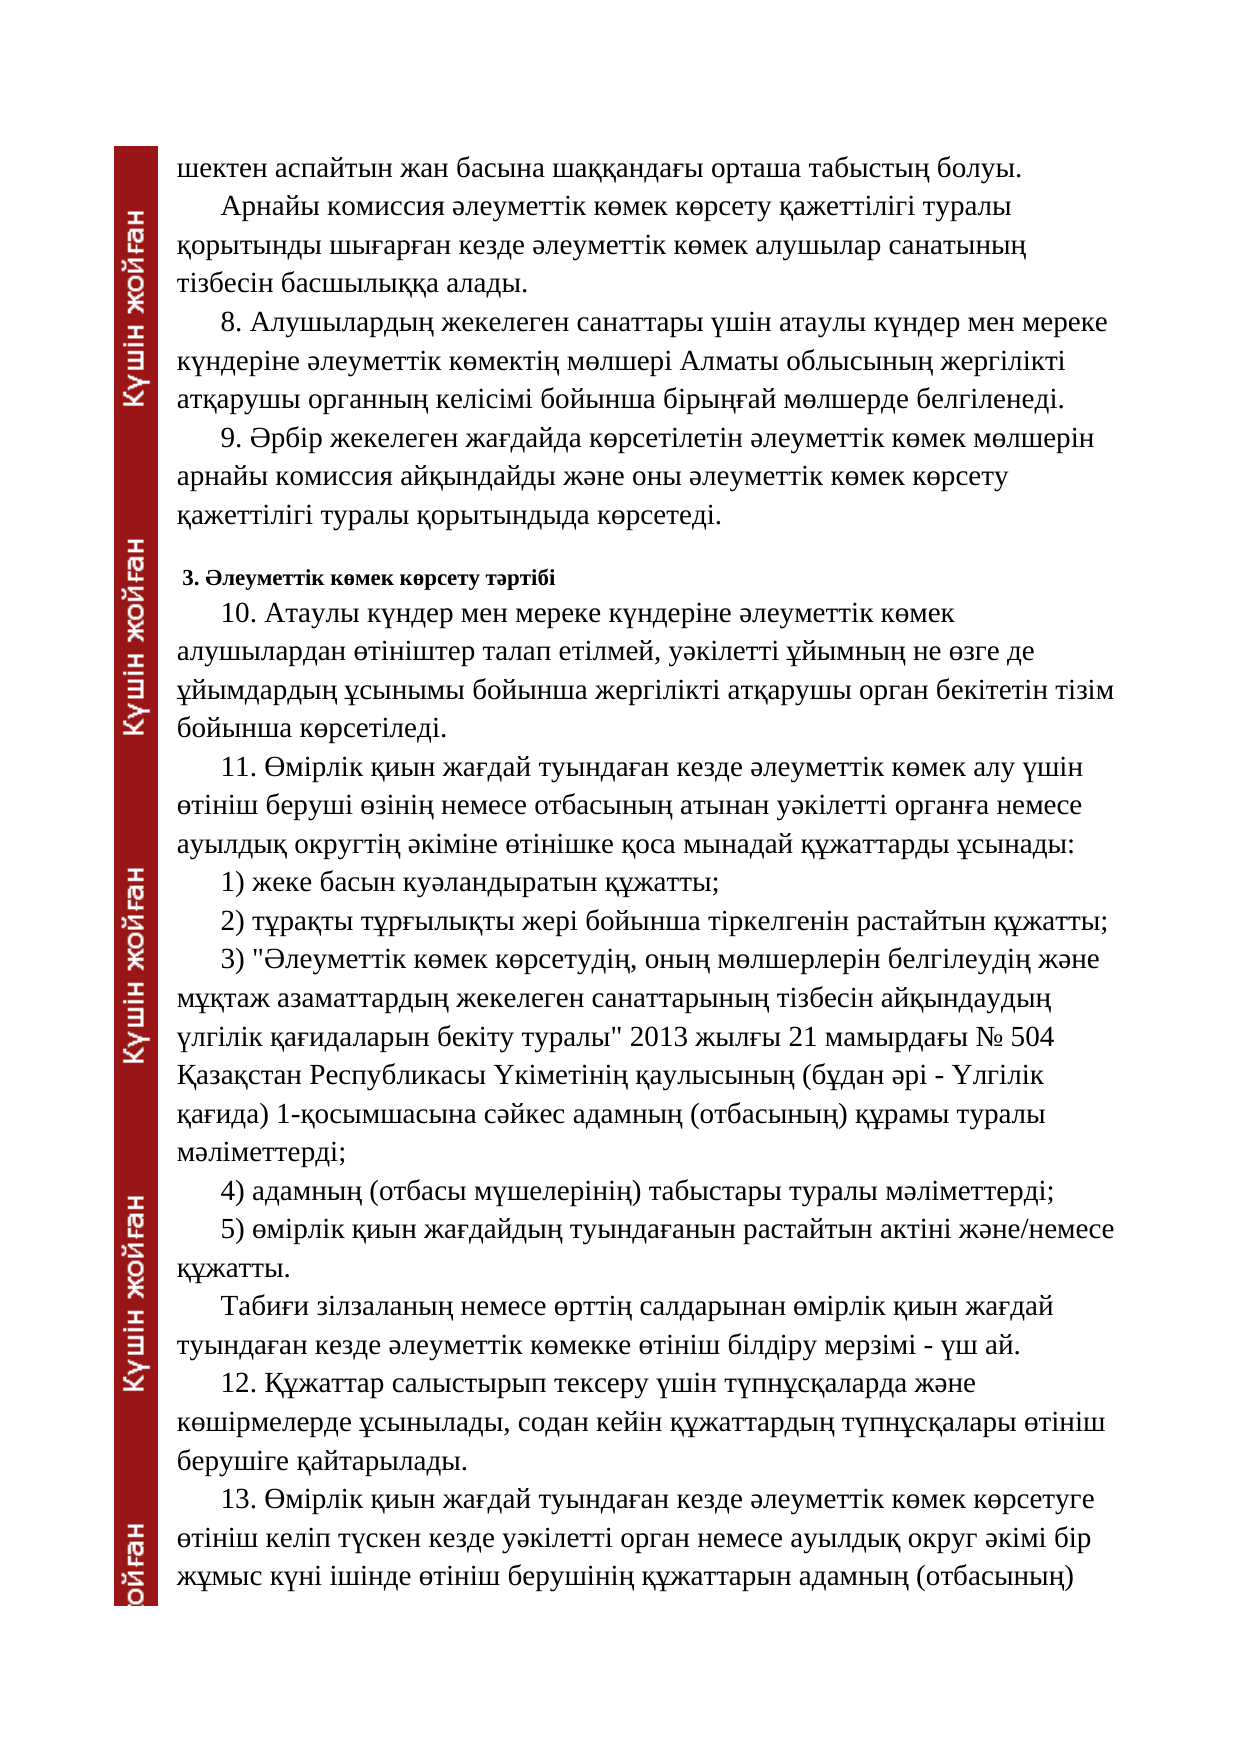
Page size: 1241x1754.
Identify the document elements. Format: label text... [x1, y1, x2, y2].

picture [114, 591, 158, 595]
picture [114, 1592, 158, 1606]
text 3. Әлеуметтік көмек көрсету тәртібі [112, 564, 1128, 591]
picture [114, 146, 158, 150]
